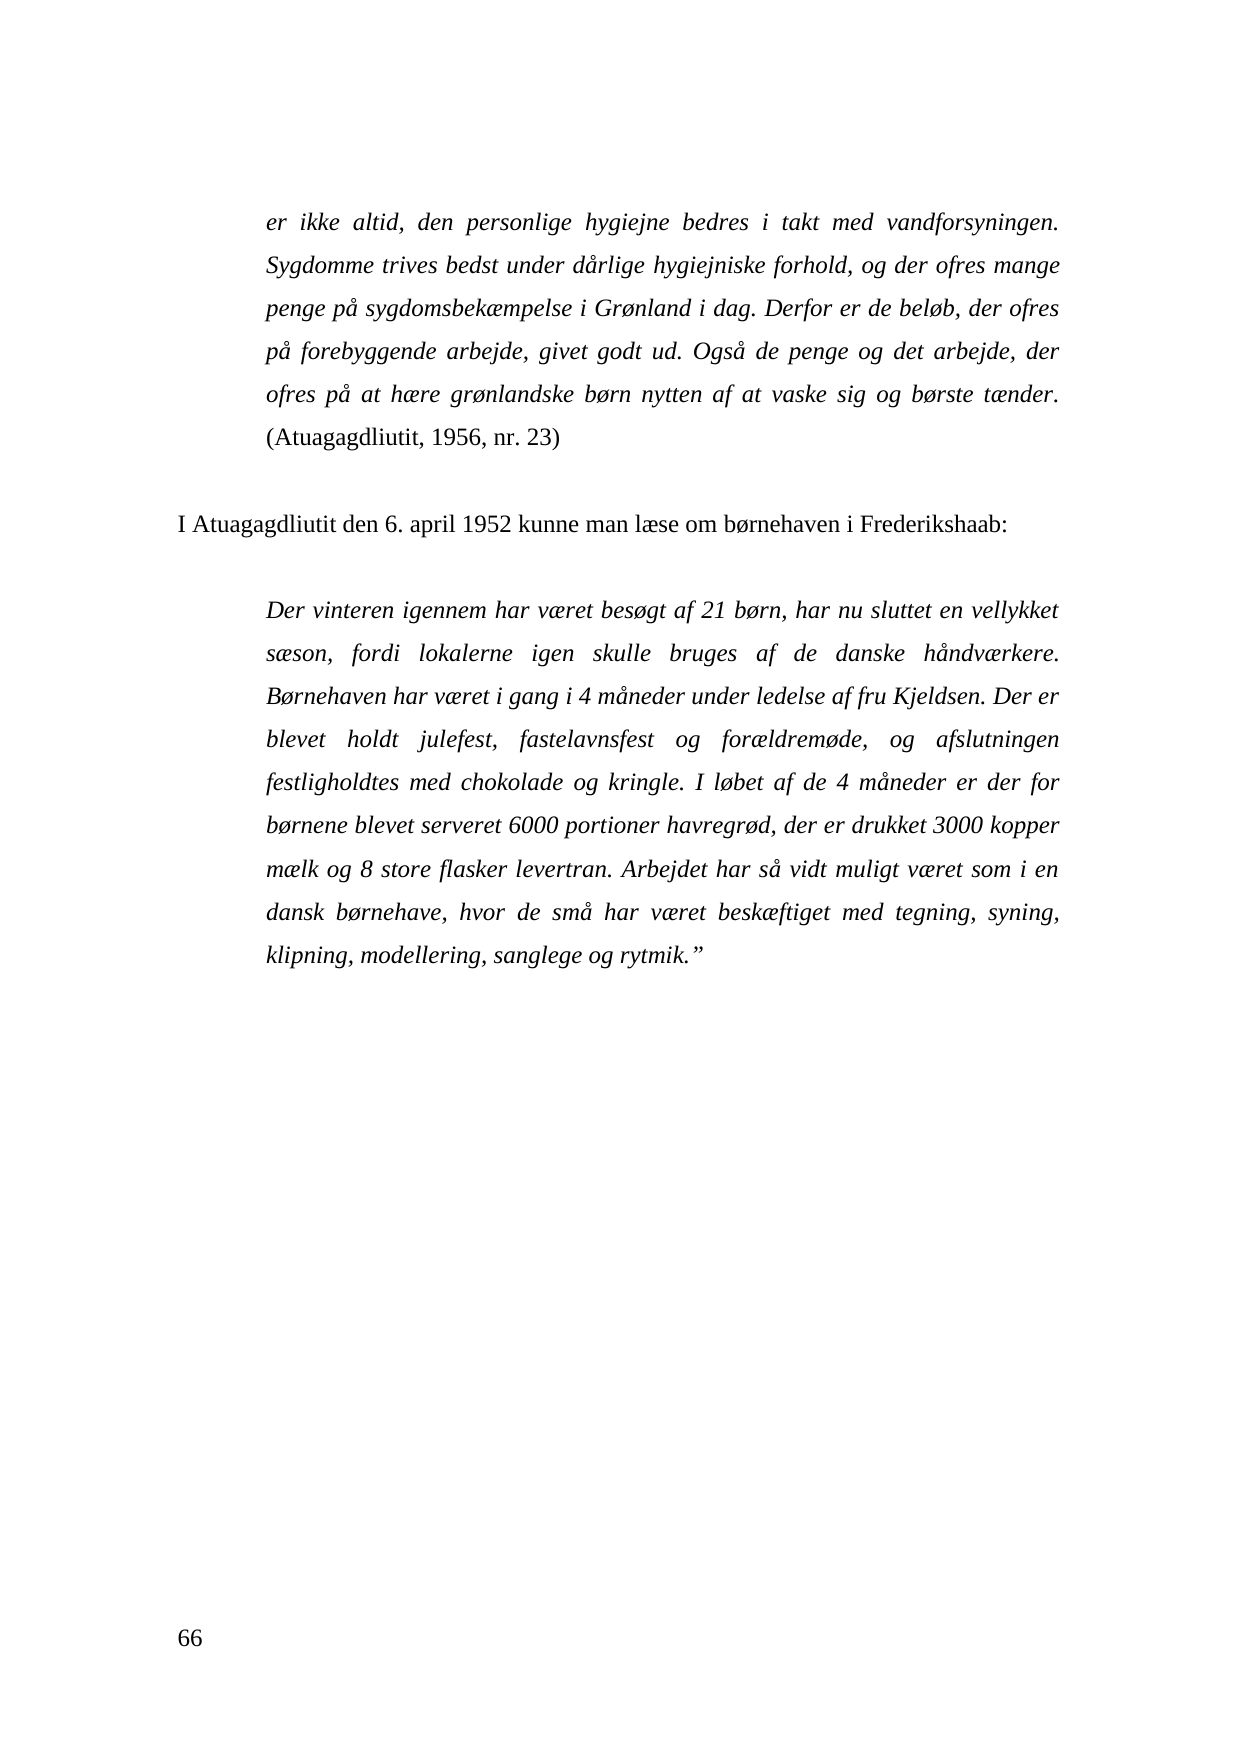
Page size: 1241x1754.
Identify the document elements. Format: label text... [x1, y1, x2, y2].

text I Atuagagdliutit den 6. april 1952 kunne man læse om børnehaven i Frederikshaab: [177, 509, 1063, 537]
text Der vinteren igennem har været besøgt af 21 børn, har nu sluttet en vellykket sæson, fordi lokalerne igen skulle bruges af de danske håndværkere. Børnehaven har været i gang i 4 måneder under ledelse af fru Kjeldsen. Der er blevet holdt julefest, fastelavnsfest og forældremøde, og afslutningen festligholdtes med chokolade og kringle. I løbet af de 4 måneder er der for børnene blevet serveret 6000 portioner havregrød, der er drukket 3000 kopper mælk og 8 store flasker levertran. Arbejdet har så vidt muligt været som i en dansk børnehave, hvor de små har været beskæftiget med tegning, syning, klipning, modellering, sanglege og rytmik.” [266, 595, 1063, 969]
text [266, 207, 1063, 451]
